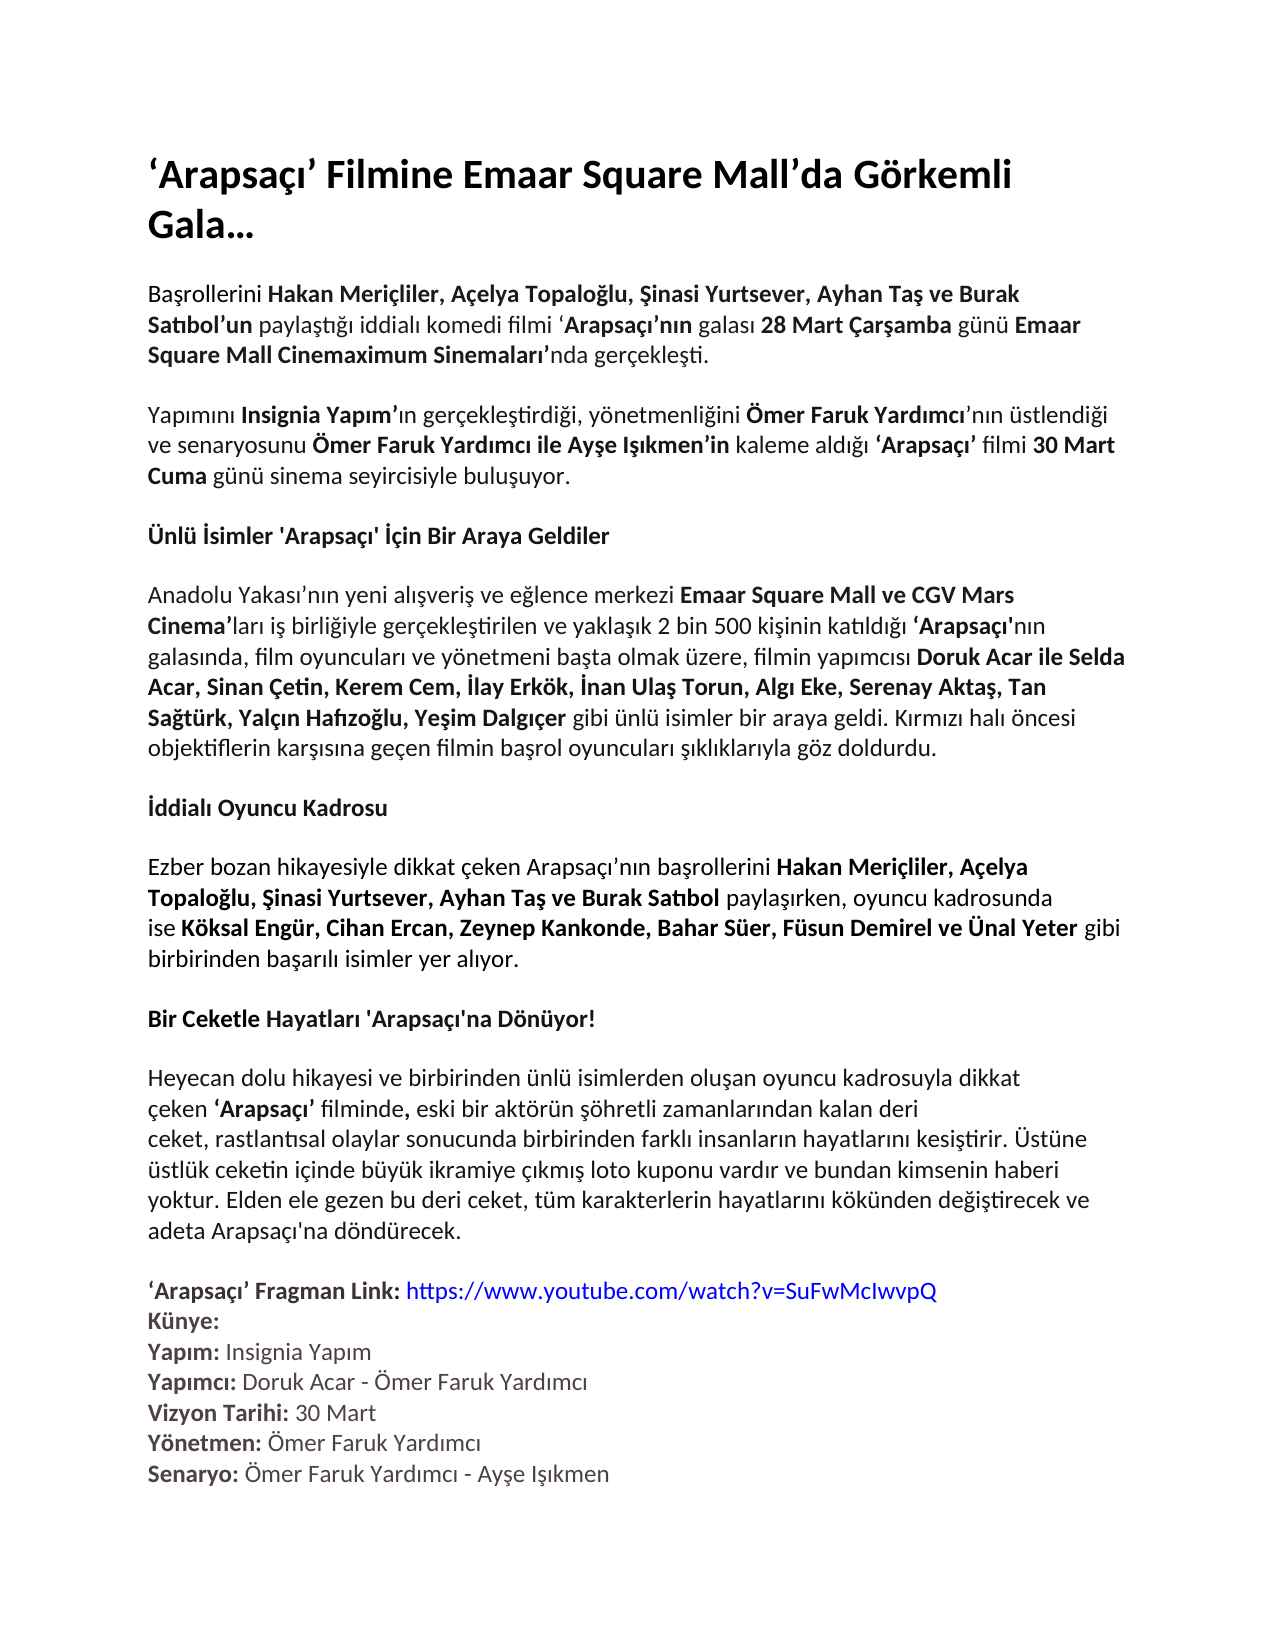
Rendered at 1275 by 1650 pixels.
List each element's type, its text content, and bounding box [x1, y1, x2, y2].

text Ezber bozan hikayesiyle dikkat çeken Arapsaçı’nın başrollerini Hakan Meriçliler, Açelya Topaloğlu, Şinasi Yurtsever, Ayhan Taş ve Burak Satıbol paylaşırken, oyuncu kadrosunda ise Köksal Engür, Cihan Ercan, Zeynep Kankonde, Bahar Süer, Füsun Demirel ve Ünal Yeter gibi birbirinden başarılı isimler yer alıyor. [148, 852, 1127, 974]
text Ünlü İsimler 'Arapsaçı' İçin Bir Araya Geldiler [148, 520, 1127, 550]
text Künye: [148, 1305, 1127, 1336]
text ‘Arapsaçı’ Filmine Emaar Square Mall’da Görkemli Gala… [148, 148, 1127, 249]
text İddialı Oyuncu Kadrosu [148, 792, 1127, 822]
text Yapımcı: Doruk Acar - Ömer Faruk Yardımcı Vizyon Tarihi: 30 Mart Yönetmen: Ömer Faruk Yardımcı Senaryo: Ömer Faruk Yardımcı - Ayşe Işıkmen [148, 1366, 1127, 1488]
text Yapımını Insignia Yapım’ın gerçekleştirdiği, yönetmenliğini Ömer Faruk Yardımcı’nın üstlendiği ve senaryosunu Ömer Faruk Yardımcı ile Ayşe Işıkmen’in kaleme aldığı ‘Arapsaçı’ filmi 30 Mart Cuma günü sinema seyircisiyle buluşuyor. [148, 399, 1127, 491]
text Yapım: Insignia Yapım [148, 1336, 1127, 1366]
text Bir Ceketle Hayatları 'Arapsaçı'na Dönüyor! [148, 1003, 1127, 1033]
text ‘Arapsaçı’ Fragman Link: https://www.youtube.com/watch?v=SuFwMcIwvpQ [148, 1275, 1127, 1305]
text Başrollerini Hakan Meriçliler, Açelya Topaloğlu, Şinasi Yurtsever, Ayhan Taş ve Burak Satıbol’un paylaştığı iddialı komedi filmi ‘Arapsaçı’nın galası 28 Mart Çarşamba günü Emaar Square Mall Cinemaximum Sinemaları’nda gerçekleşti. [148, 278, 1127, 370]
text Anadolu Yakası’nın yeni alışveriş ve eğlence merkezi Emaar Square Mall ve CGV Mars Cinema’ları iş birliğiyle gerçekleştirilen ve yaklaşık 2 bin 500 kişinin katıldığı ‘Arapsaçı'nın galasında, film oyuncuları ve yönetmeni başta olmak üzere, filmin yapımcısı Doruk Acar ile Selda Acar, Sinan Çetin, Kerem Cem, İlay Erkök, İnan Ulaş Torun, Algı Eke, Serenay Aktaş, Tan Sağtürk, Yalçın Hafızoğlu, Yeşim Dalgıçer gibi ünlü isimler bir araya geldi. Kırmızı halı öncesi objektiflerin karşısına geçen filmin başrol oyuncuları şıklıklarıyla göz doldurdu. [148, 579, 1127, 763]
text Heyecan dolu hikayesi ve birbirinden ünlü isimlerden oluşan oyuncu kadrosuyla dikkat çeken ‘Arapsaçı’ filminde, eski bir aktörün şöhretli zamanlarından kalan deri ceket, rastlantısal olaylar sonucunda birbirinden farklı insanların hayatlarını kesiştirir. Üstüne üstlük ceketin içinde büyük ikramiye çıkmış loto kuponu vardır ve bundan kimsenin haberi yoktur. Elden ele gezen bu deri ceket, tüm karakterlerin hayatlarını kökünden değiştirecek ve adeta Arapsaçı'na döndürecek. [148, 1062, 1127, 1246]
